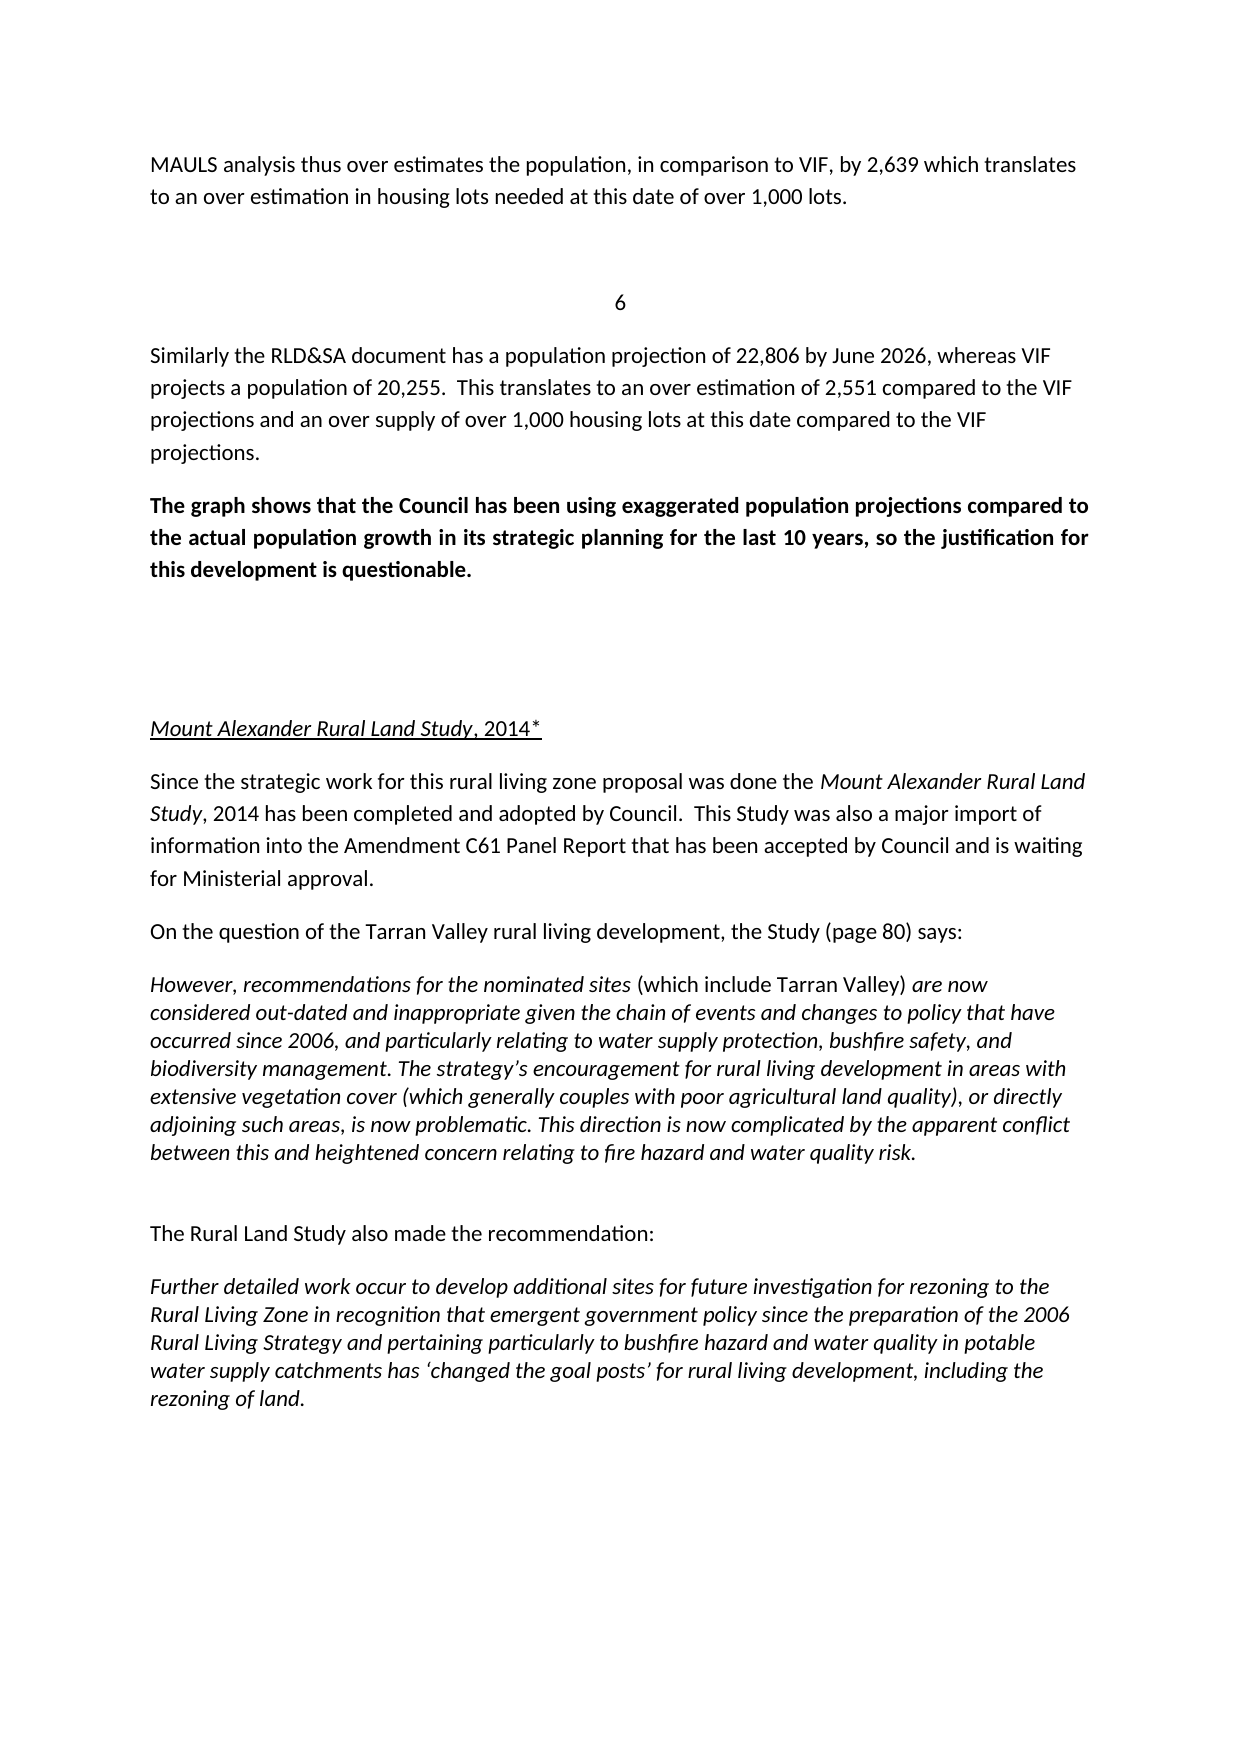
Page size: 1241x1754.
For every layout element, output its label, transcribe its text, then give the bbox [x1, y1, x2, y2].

text Similarly the RLD&SA document has a population projection of 22,806 by June 2026, whereas VIF projects a population of 20,255. This translates to an over estimation of 2,551 compared to the VIF projections and an over supply of over 1,000 housing lots at this date compared to the VIF projections. [150, 341, 1090, 466]
text Mount Alexander Rural Land Study, 2014* [150, 714, 1090, 742]
text Further detailed work occur to develop additional sites for future investigation for rezoning to the Rural Living Zone in recognition that emergent government policy since the preparation of the 2006 Rural Living Strategy and pertaining particularly to bushfire hazard and water quality in potable water supply catchments has ‘changed the goal posts’ for rural living development, including the rezoning of land. [150, 1272, 1090, 1412]
text The graph shows that the Council has been using exaggerated population projections compared to the actual population growth in its strategic planning for the last 10 years, so the justification for this development is questionable. [150, 491, 1090, 583]
text Since the strategic work for this rural living zone proposal was done the Mount Alexander Rural Land Study, 2014 has been completed and adopted by Council. This Study was also a major import of information into the Amendment C61 Panel Report that has been accepted by Council and is waiting for Ministerial approval. [150, 767, 1090, 892]
text However, recommendations for the nominated sites (which include Tarran Valley) are now considered out-dated and inappropriate given the chain of events and changes to policy that have occurred since 2006, and particularly relating to water supply protection, bushfire safety, and biodiversity management. The strategy’s encouragement for rural living development in areas with extensive vegetation cover (which generally couples with poor agricultural land quality), or directly adjoining such areas, is now problematic. This direction is now complicated by the apparent conflict between this and heightened concern relating to fire hazard and water quality risk. [150, 970, 1090, 1166]
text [150, 150, 1090, 210]
text On the question of the Tarran Valley rural living development, the Study (page 80) says: [150, 917, 1090, 945]
text The Rural Land Study also made the recommendation: [150, 1219, 1090, 1247]
text 6 [150, 288, 1090, 316]
